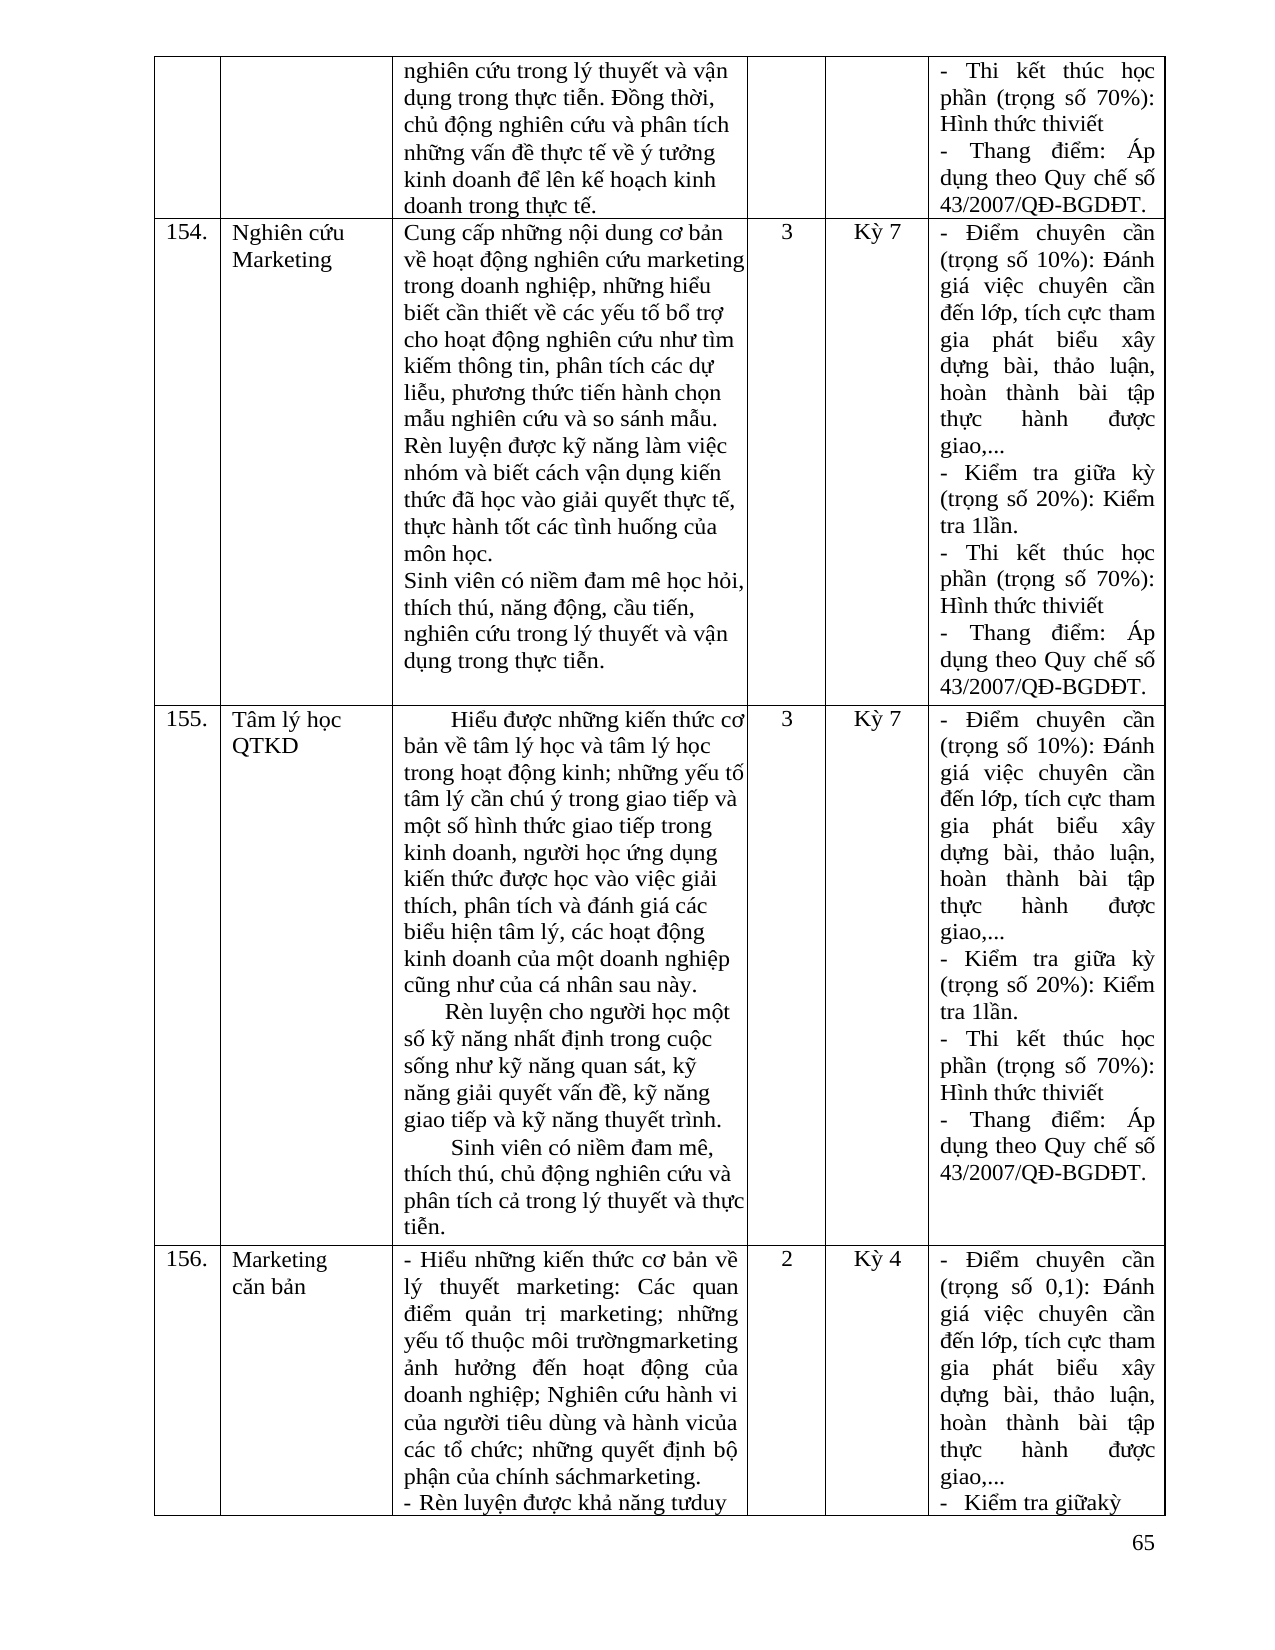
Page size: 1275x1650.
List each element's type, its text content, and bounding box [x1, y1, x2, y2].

table_cell Điểm chuyên cần (trọng số 0,1): Đánh giá việc chuyên cần đến lớp, tích cực tham gia phát biểu xây dựng bài, thảo luận, hoàn thành bài tập thực hành được giao,... Kiểm tra giữakỳ [929, 1246, 1164, 1515]
table_cell Hiểu những kiến thức cơ bản về lý thuyết marketing: Các quan điểm quản trị marketing; những yếu tố thuộc môi trườngmarketing ảnh hưởng đến hoạt động của doanh nghiệp; Nghiên cứu hành vi của người tiêu dùng và hành vicủa các tổ chức; những quyết định bộ phận của chính sáchmarketing. Rèn luyện được khả năng tưduy [393, 1246, 747, 1515]
table_cell Nghiên cứu Marketing [221, 219, 392, 705]
table_cell Kỳ 7 [826, 219, 928, 705]
table_cell 156. [155, 1246, 220, 1515]
table_cell Tâm lý học QTKD [221, 706, 392, 1245]
table_cell Kỳ 4 [826, 1246, 928, 1515]
table_header [155, 57, 220, 218]
table_header [826, 57, 928, 218]
table_cell Cung cấp những nội dung cơ bản về hoạt động nghiên cứu marketing trong doanh nghiệp, những hiểu biết cần thiết về các yếu tố bổ trợ cho hoạt động nghiên cứu như tìm kiếm thông tin, phân tích các dự liễu, phương thức tiến hành chọn mẫu nghiên cứu và so sánh mẫu. Rèn luyện được kỹ năng làm việc nhóm và biết cách vận dụng kiến thức đã học vào giải quyết thực tế, thực hành tốt các tình huống của môn học. Sinh viên có niềm đam mê học hỏi, thích thú, năng động, cầu tiến, nghiên cứu trong lý thuyết và vận dụng trong thực tiễn. [393, 219, 747, 705]
table_header nghiên cứu trong lý thuyết và vận dụng trong thực tiễn. Đồng thời, chủ động nghiên cứu và phân tích những vấn đề thực tế về ý tưởng kinh doanh để lên kế hoạch kinh doanh trong thực tế. [393, 57, 747, 218]
table_cell 155. [155, 706, 220, 1245]
table_cell Marketing căn bản [221, 1246, 392, 1515]
table_header Thi kết thúc học phần (trọng số 70%): Hình thức thiviết Thang điểm: Áp dụng theo Quy chế số 43/2007/QĐ-BGDĐT. [929, 57, 1164, 218]
table_cell Kỳ 7 [826, 706, 928, 1245]
table_cell 3 [748, 706, 825, 1245]
table_header [221, 57, 392, 218]
table_cell 154. [155, 219, 220, 705]
table_cell 3 [748, 219, 825, 705]
table_header [748, 57, 825, 218]
table_cell Hiểu được những kiến thức cơ bản về tâm lý học và tâm lý học trong hoạt động kinh; những yếu tố tâm lý cần chú ý trong giao tiếp và một số hình thức giao tiếp trong kinh doanh, người học ứng dụng kiến thức được học vào việc giải thích, phân tích và đánh giá các biểu hiện tâm lý, các hoạt động kinh doanh của một doanh nghiệp cũng như của cá nhân sau này. Rèn luyện cho người học một số kỹ năng nhất định trong cuộc sống như kỹ năng quan sát, kỹ năng giải quyết vấn đề, kỹ năng giao tiếp và kỹ năng thuyết trình. Sinh viên có niềm đam mê, thích thú, chủ động nghiên cứu và phân tích cả trong lý thuyết và thực tiễn. [393, 706, 747, 1245]
table_cell 2 [748, 1246, 825, 1515]
table_cell Điểm chuyên cần (trọng số 10%): Đánh giá việc chuyên cần đến lớp, tích cực tham gia phát biểu xây dựng bài, thảo luận, hoàn thành bài tập thực hành được giao,... Kiểm tra giữa kỳ (trọng số 20%): Kiểm tra 1lần. Thi kết thúc học phần (trọng số 70%): Hình thức thiviết Thang điểm: Áp dụng theo Quy chế số 43/2007/QĐ-BGDĐT. [929, 219, 1164, 705]
table_cell Điểm chuyên cần (trọng số 10%): Đánh giá việc chuyên cần đến lớp, tích cực tham gia phát biểu xây dựng bài, thảo luận, hoàn thành bài tập thực hành được giao,... Kiểm tra giữa kỳ (trọng số 20%): Kiểm tra 1lần. Thi kết thúc học phần (trọng số 70%): Hình thức thiviết Thang điểm: Áp dụng theo Quy chế số 43/2007/QĐ-BGDĐT. [929, 706, 1164, 1245]
